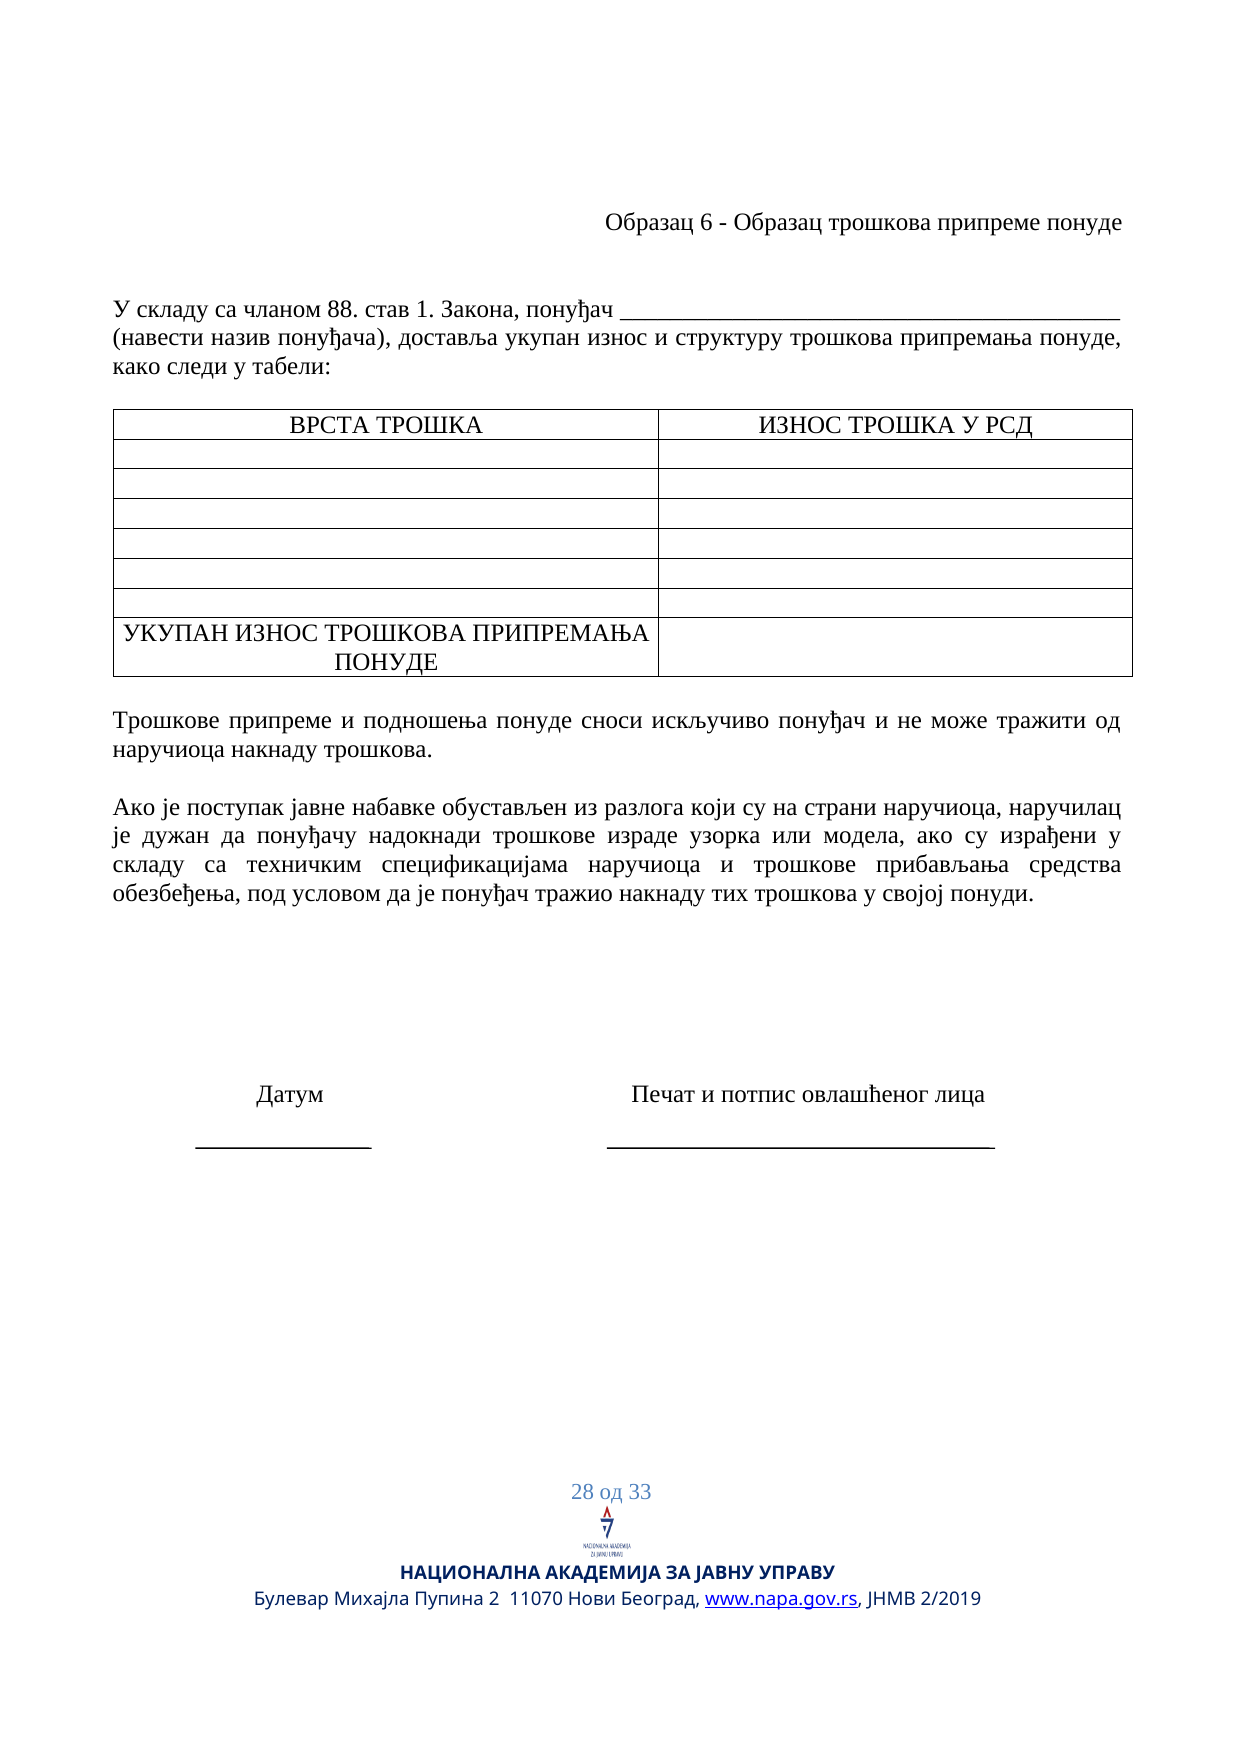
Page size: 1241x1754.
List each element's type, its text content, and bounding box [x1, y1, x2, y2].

table_cell [114, 559, 658, 587]
table_cell [114, 499, 658, 528]
table_cell [659, 618, 1132, 676]
table_cell [114, 469, 658, 498]
table_cell УКУПАН ИЗНОС ТРОШКОВА ПРИПРЕМАЊА ПОНУДЕ [114, 618, 658, 676]
text (навести назив понуђача), доставља укупан износ и структуру трошкова припремања понуде, како следи у табели: [112, 322, 1122, 380]
text Ако је поступак јавне набавке обустављен из разлога који су на страни наручиоца, наручилац је дужан да понуђачу надокнади трошкове израде узорка или модела, ако су израђени у складу са техничким спецификацијама наручиоца и трошкове прибављања средства обезбеђења, под условом да је понуђач тражио накнаду тих трошкова у својој понуди. [112, 792, 1122, 907]
table_header ВРСТА ТРОШКА [114, 410, 658, 438]
table_cell [659, 529, 1132, 558]
text У складу са чланом 88. став 1. Закона, понуђач ________________________________________ [112, 294, 1122, 322]
table_cell [114, 589, 658, 617]
text Образац 6 - Образац трошкова припреме понуде [112, 207, 1122, 236]
table_cell [659, 499, 1132, 528]
table_cell [659, 589, 1132, 617]
table_cell [659, 559, 1132, 587]
text Датум Печат и потпис овлашћеног лица [112, 1079, 1122, 1108]
table_cell [114, 529, 658, 558]
text Трошкове припреме и подношења понуде сноси искључиво понуђач и не може тражити од наручиоца накнаду трошкова. [112, 706, 1122, 763]
picture [583, 1504, 631, 1560]
table_header ИЗНОС ТРОШКА У РСД [659, 410, 1132, 438]
table_cell [659, 440, 1132, 468]
table_cell [114, 440, 658, 468]
table_cell [659, 469, 1132, 498]
